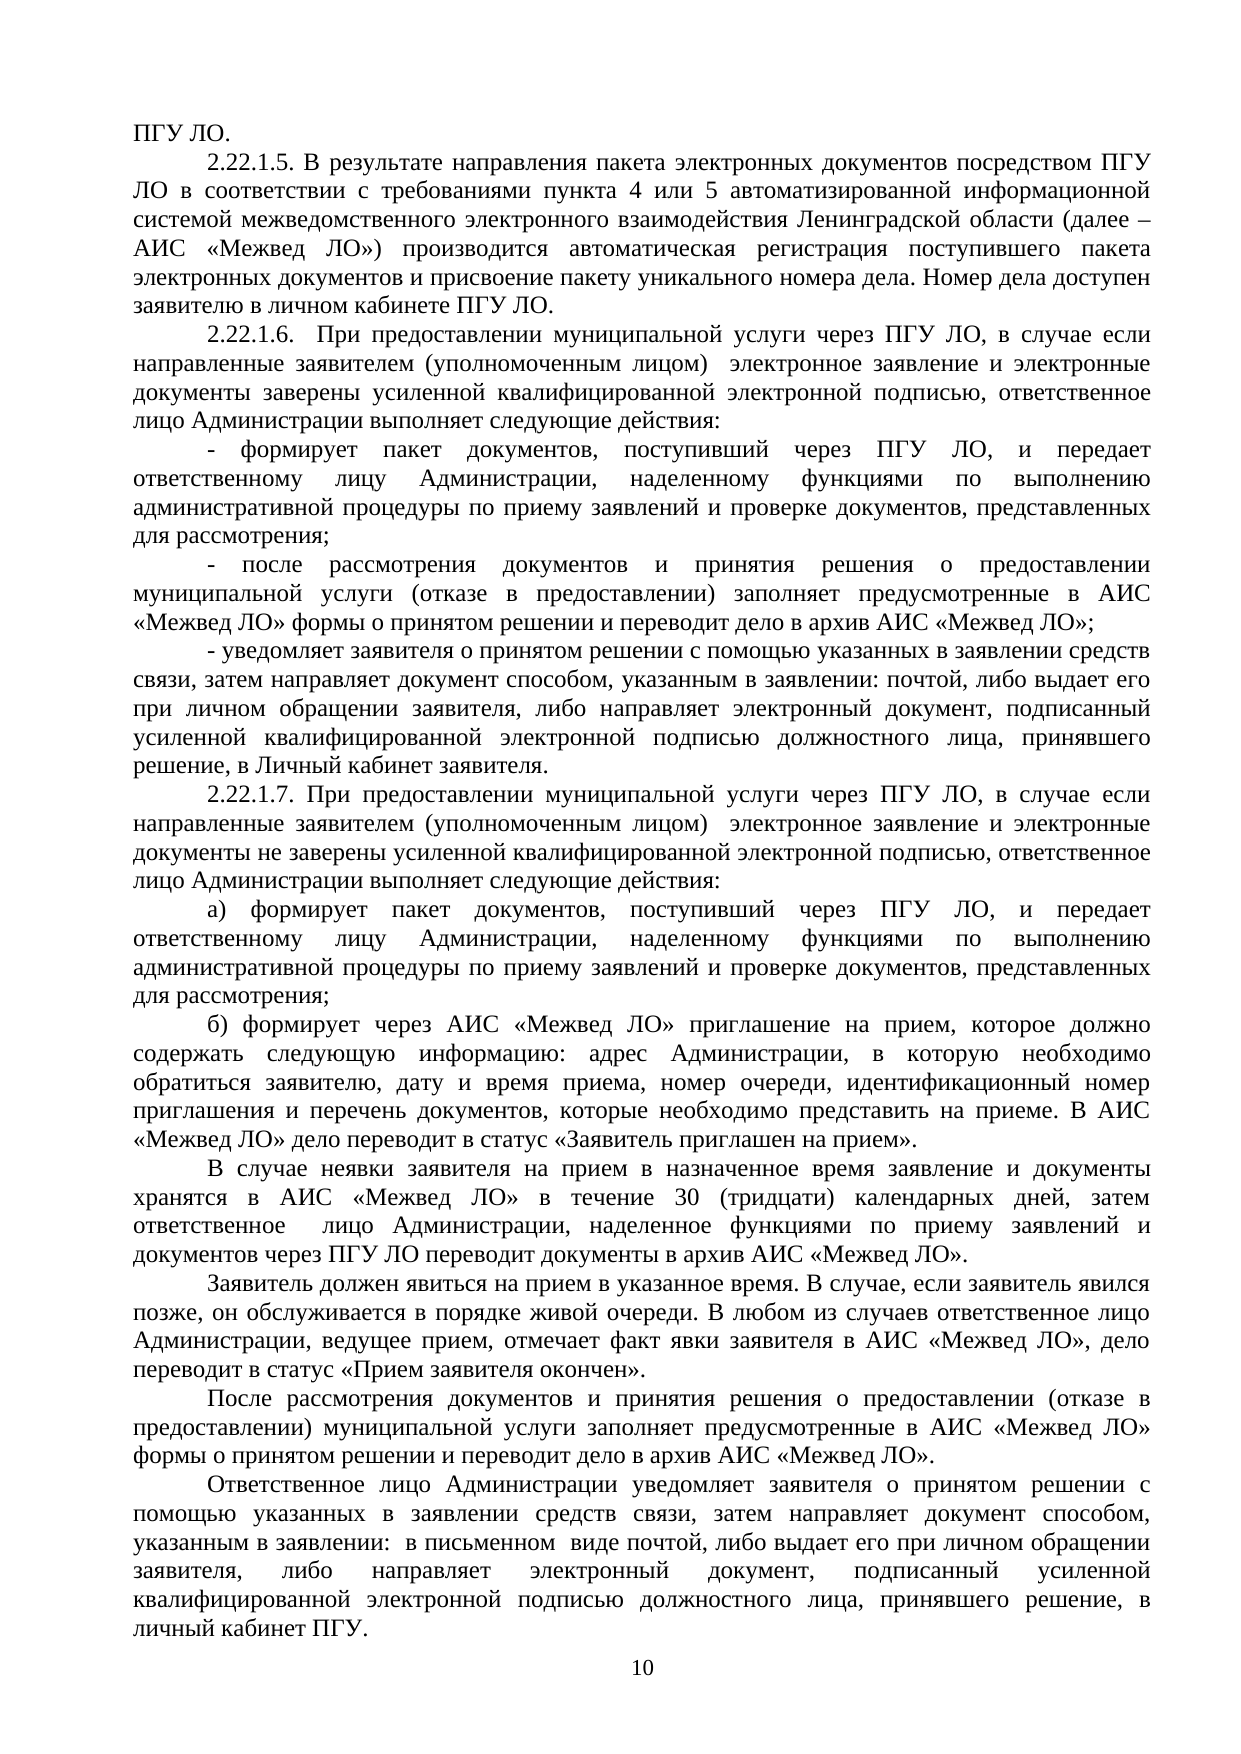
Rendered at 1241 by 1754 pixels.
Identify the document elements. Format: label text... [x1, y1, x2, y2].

text В случае неявки заявителя на прием в назначенное время заявление и документы хранятся в АИС «Межвед ЛО» в течение 30 (тридцати) календарных дней, затем ответственное лицо Администрации, наделенное функциями по приему заявлений и документов через ПГУ ЛО переводит документы в архив АИС «Межвед ЛО». [133, 1153, 1152, 1268]
text 2.22.1.7. При предоставлении муниципальной услуги через ПГУ ЛО, в случае если направленные заявителем (уполномоченным лицом) электронное заявление и электронные документы не заверены усиленной квалифицированной электронной подписью, ответственное лицо Администрации выполняет следующие действия: [133, 779, 1152, 894]
text а) формирует пакет документов, поступивший через ПГУ ЛО, и передает ответственному лицу Администрации, наделенному функциями по выполнению административной процедуры по приему заявлений и проверке документов, представленных для рассмотрения; [133, 894, 1152, 1009]
text - после рассмотрения документов и принятия решения о предоставлении муниципальной услуги (отказе в предоставлении) заполняет предусмотренные в АИС «Межвед ЛО» формы о принятом решении и переводит дело в архив АИС «Межвед ЛО»; [133, 549, 1152, 636]
text 2.22.1.6. При предоставлении муниципальной услуги через ПГУ ЛО, в случае если направленные заявителем (уполномоченным лицом) электронное заявление и электронные документы заверены усиленной квалифицированной электронной подписью, ответственное лицо Администрации выполняет следующие действия: [133, 319, 1152, 434]
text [133, 118, 1152, 147]
text 2.22.1.5. В результате направления пакета электронных документов посредством ПГУ ЛО в соответствии с требованиями пункта 4 или 5 автоматизированной информационной системой межведомственного электронного взаимодействия Ленинградской области (далее – АИС «Межвед ЛО») производится автоматическая регистрация поступившего пакета электронных документов и присвоение пакету уникального номера дела. Номер дела доступен заявителю в личном кабинете ПГУ ЛО. [133, 147, 1152, 319]
text - формирует пакет документов, поступивший через ПГУ ЛО, и передает ответственному лицу Администрации, наделенному функциями по выполнению административной процедуры по приему заявлений и проверке документов, представленных для рассмотрения; [133, 434, 1152, 549]
text После рассмотрения документов и принятия решения о предоставлении (отказе в предоставлении) муниципальной услуги заполняет предусмотренные в АИС «Межвед ЛО» формы о принятом решении и переводит дело в архив АИС «Межвед ЛО». [133, 1383, 1152, 1469]
text Заявитель должен явиться на прием в указанное время. В случае, если заявитель явился позже, он обслуживается в порядке живой очереди. В любом из случаев ответственное лицо Администрации, ведущее прием, отмечает факт явки заявителя в АИС «Межвед ЛО», дело переводит в статус «Прием заявителя окончен». [133, 1268, 1152, 1383]
text б) формирует через АИС «Межвед ЛО» приглашение на прием, которое должно содержать следующую информацию: адрес Администрации, в которую необходимо обратиться заявителю, дату и время приема, номер очереди, идентификационный номер приглашения и перечень документов, которые необходимо представить на приеме. В АИС «Межвед ЛО» дело переводит в статус «Заявитель приглашен на прием». [133, 1009, 1152, 1153]
text Ответственное лицо Администрации уведомляет заявителя о принятом решении с помощью указанных в заявлении средств связи, затем направляет документ способом, указанным в заявлении: в письменном виде почтой, либо выдает его при личном обращении заявителя, либо направляет электронный документ, подписанный усиленной квалифицированной электронной подписью должностного лица, принявшего решение, в личный кабинет ПГУ. [133, 1469, 1152, 1642]
text - уведомляет заявителя о принятом решении с помощью указанных в заявлении средств связи, затем направляет документ способом, указанным в заявлении: почтой, либо выдает его при личном обращении заявителя, либо направляет электронный документ, подписанный усиленной квалифицированной электронной подписью должностного лица, принявшего решение, в Личный кабинет заявителя. [133, 636, 1152, 779]
